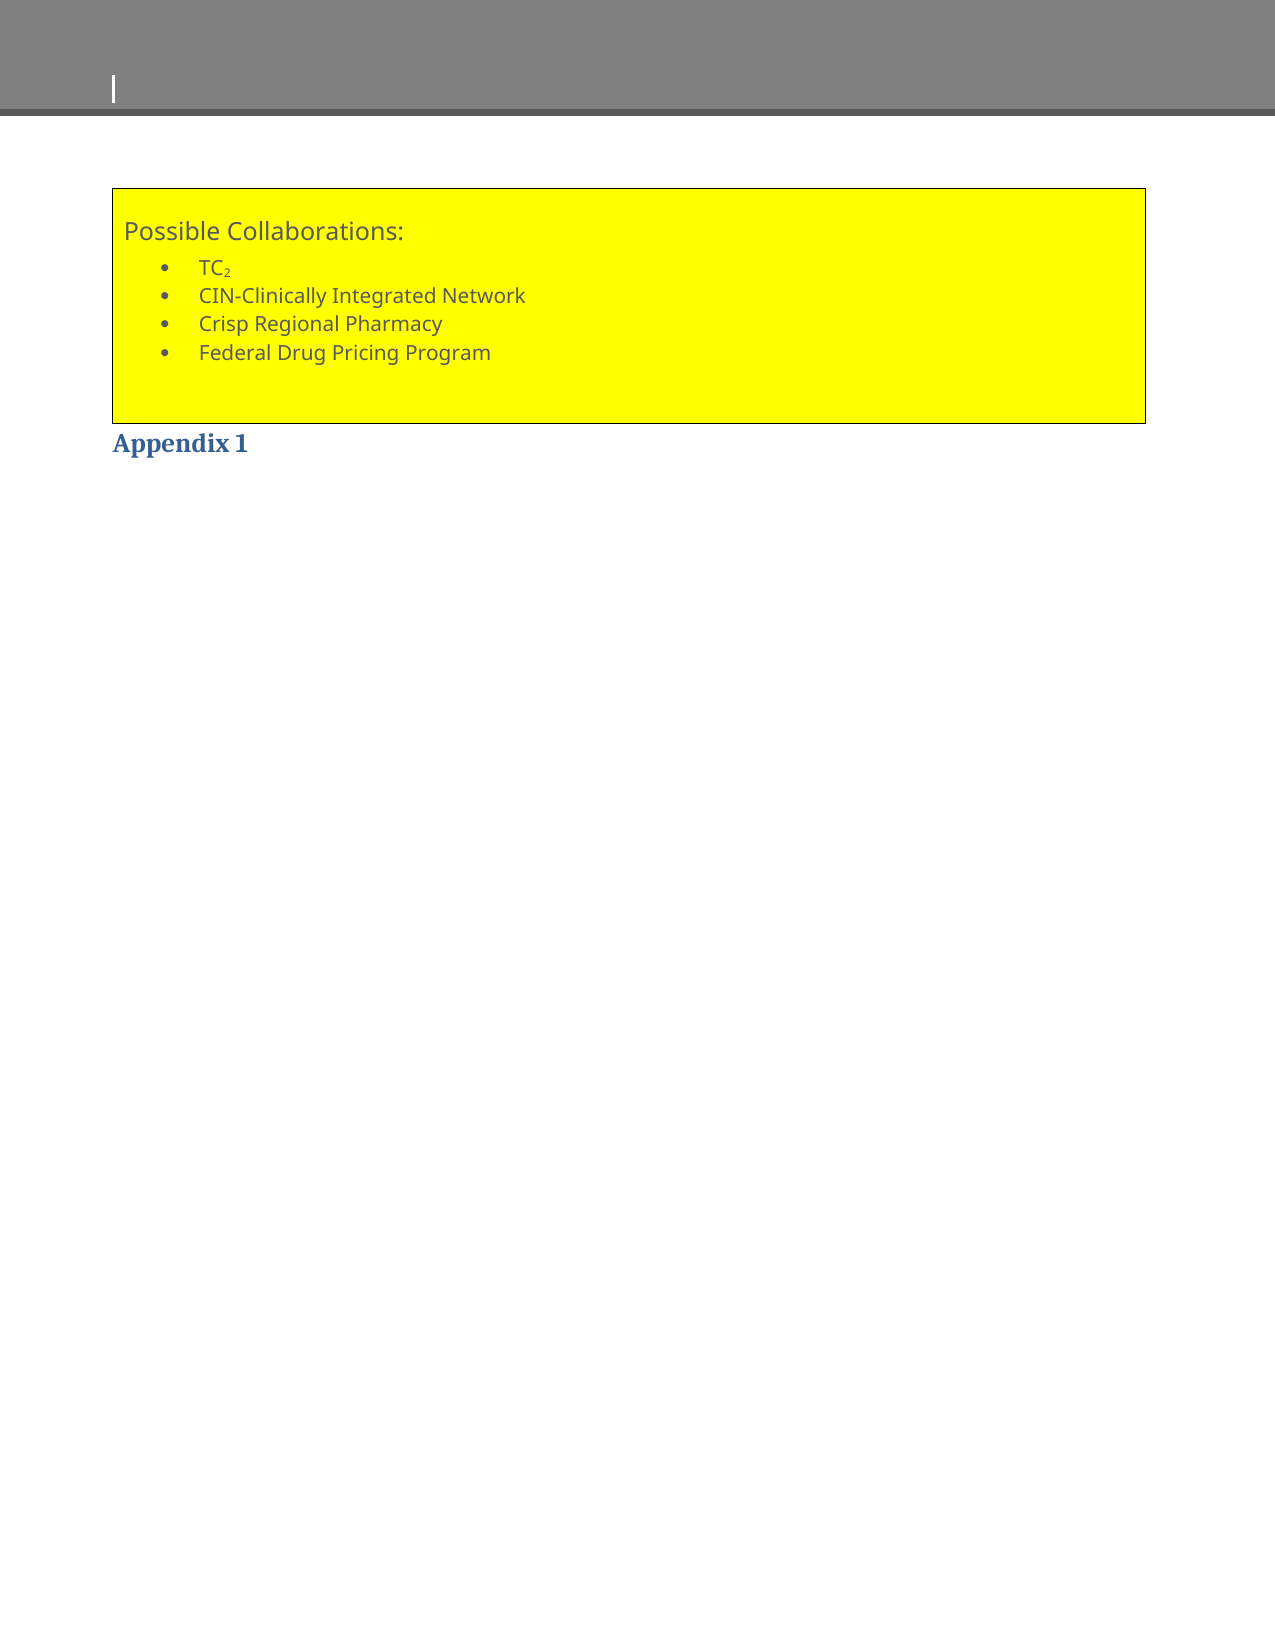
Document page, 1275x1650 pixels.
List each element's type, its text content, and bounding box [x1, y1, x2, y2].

table_cell Possible Collaborations: TC2 CIN-Clinically Integrated Network Crisp Regional Pharmacy Federal Drug Pricing Program [113, 189, 1145, 423]
subtitle Appendix 1 [112, 428, 1162, 460]
